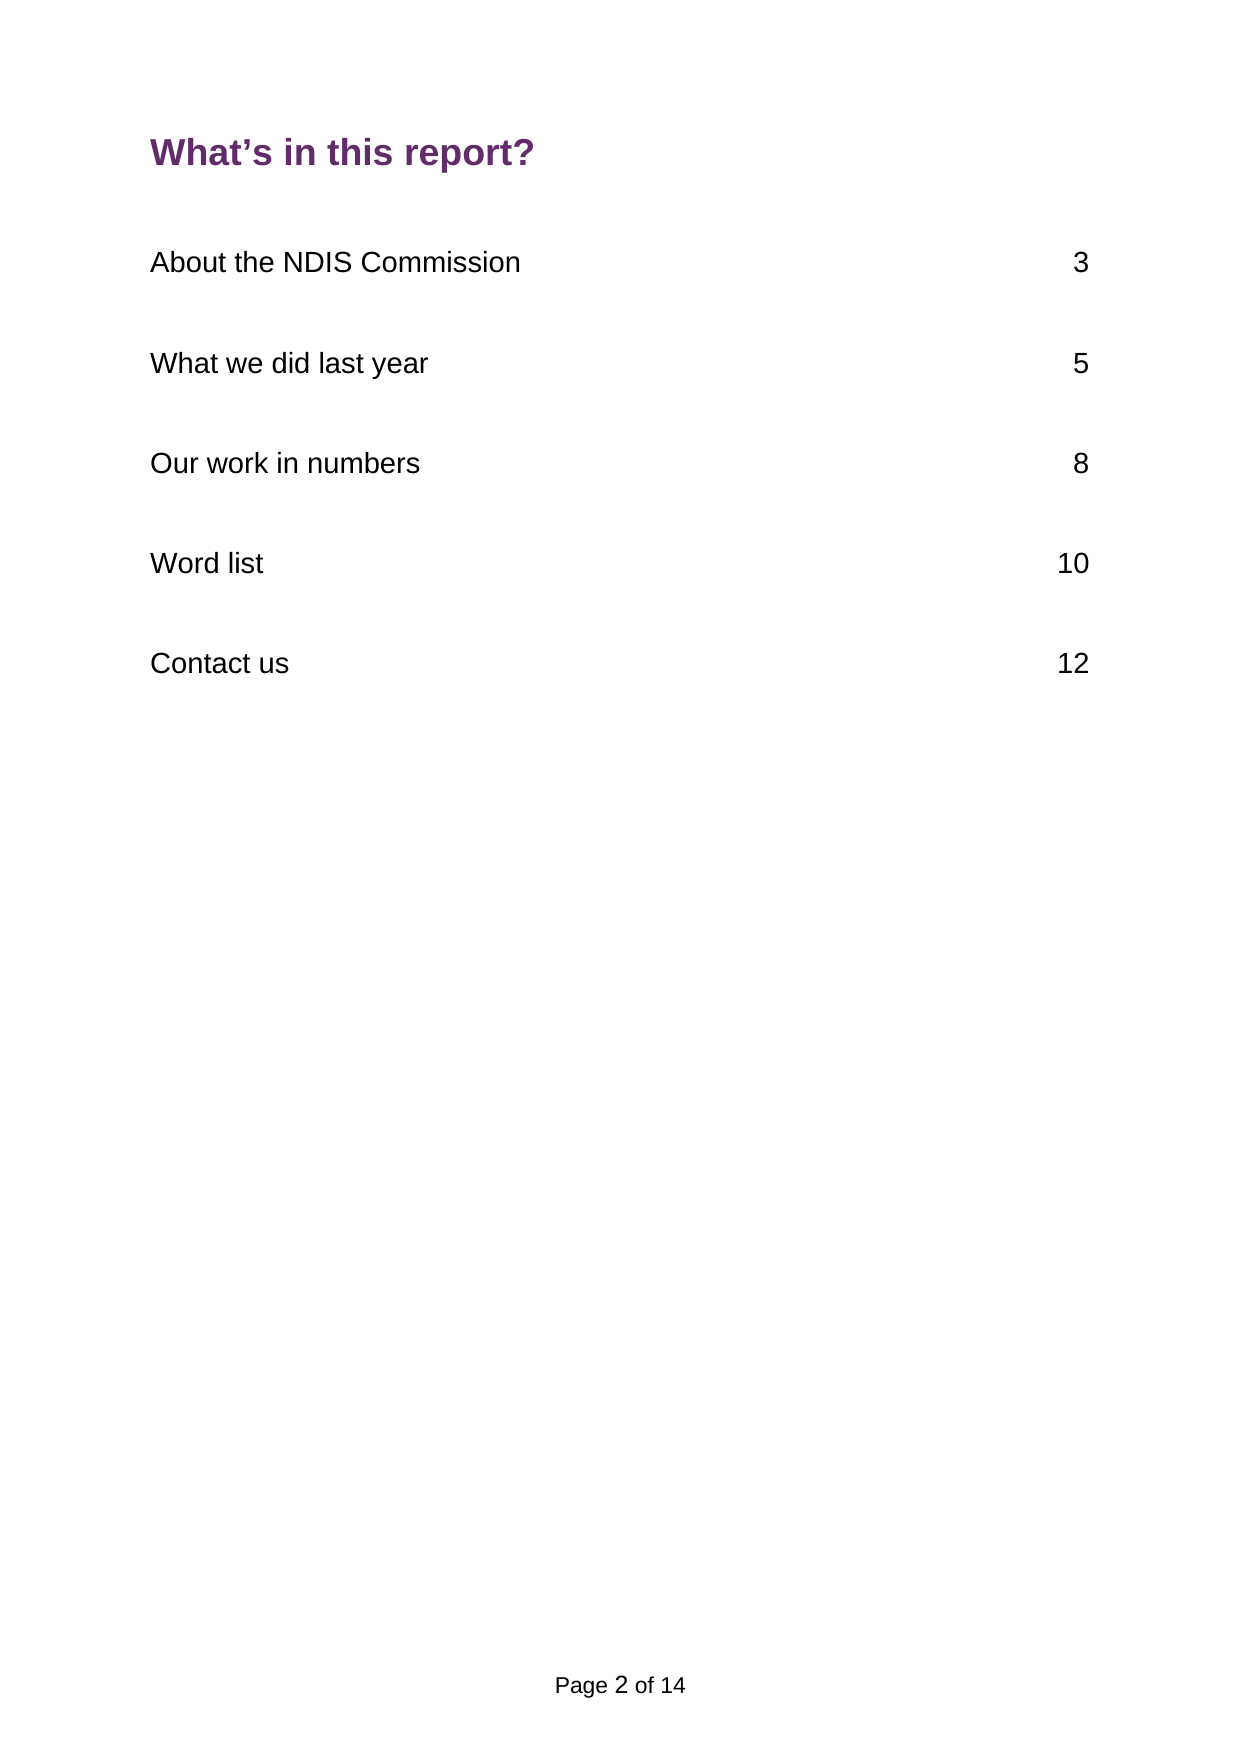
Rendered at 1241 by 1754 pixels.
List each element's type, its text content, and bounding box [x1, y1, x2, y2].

text Contact us 12 [150, 647, 1090, 680]
text Word list 10 [150, 546, 1090, 580]
text What we did last year 5 [150, 346, 1090, 379]
text About the NDIS Commission 3 [150, 245, 1090, 279]
subtitle What’s in this report? [150, 131, 1090, 174]
text Our work in numbers 8 [150, 446, 1090, 479]
